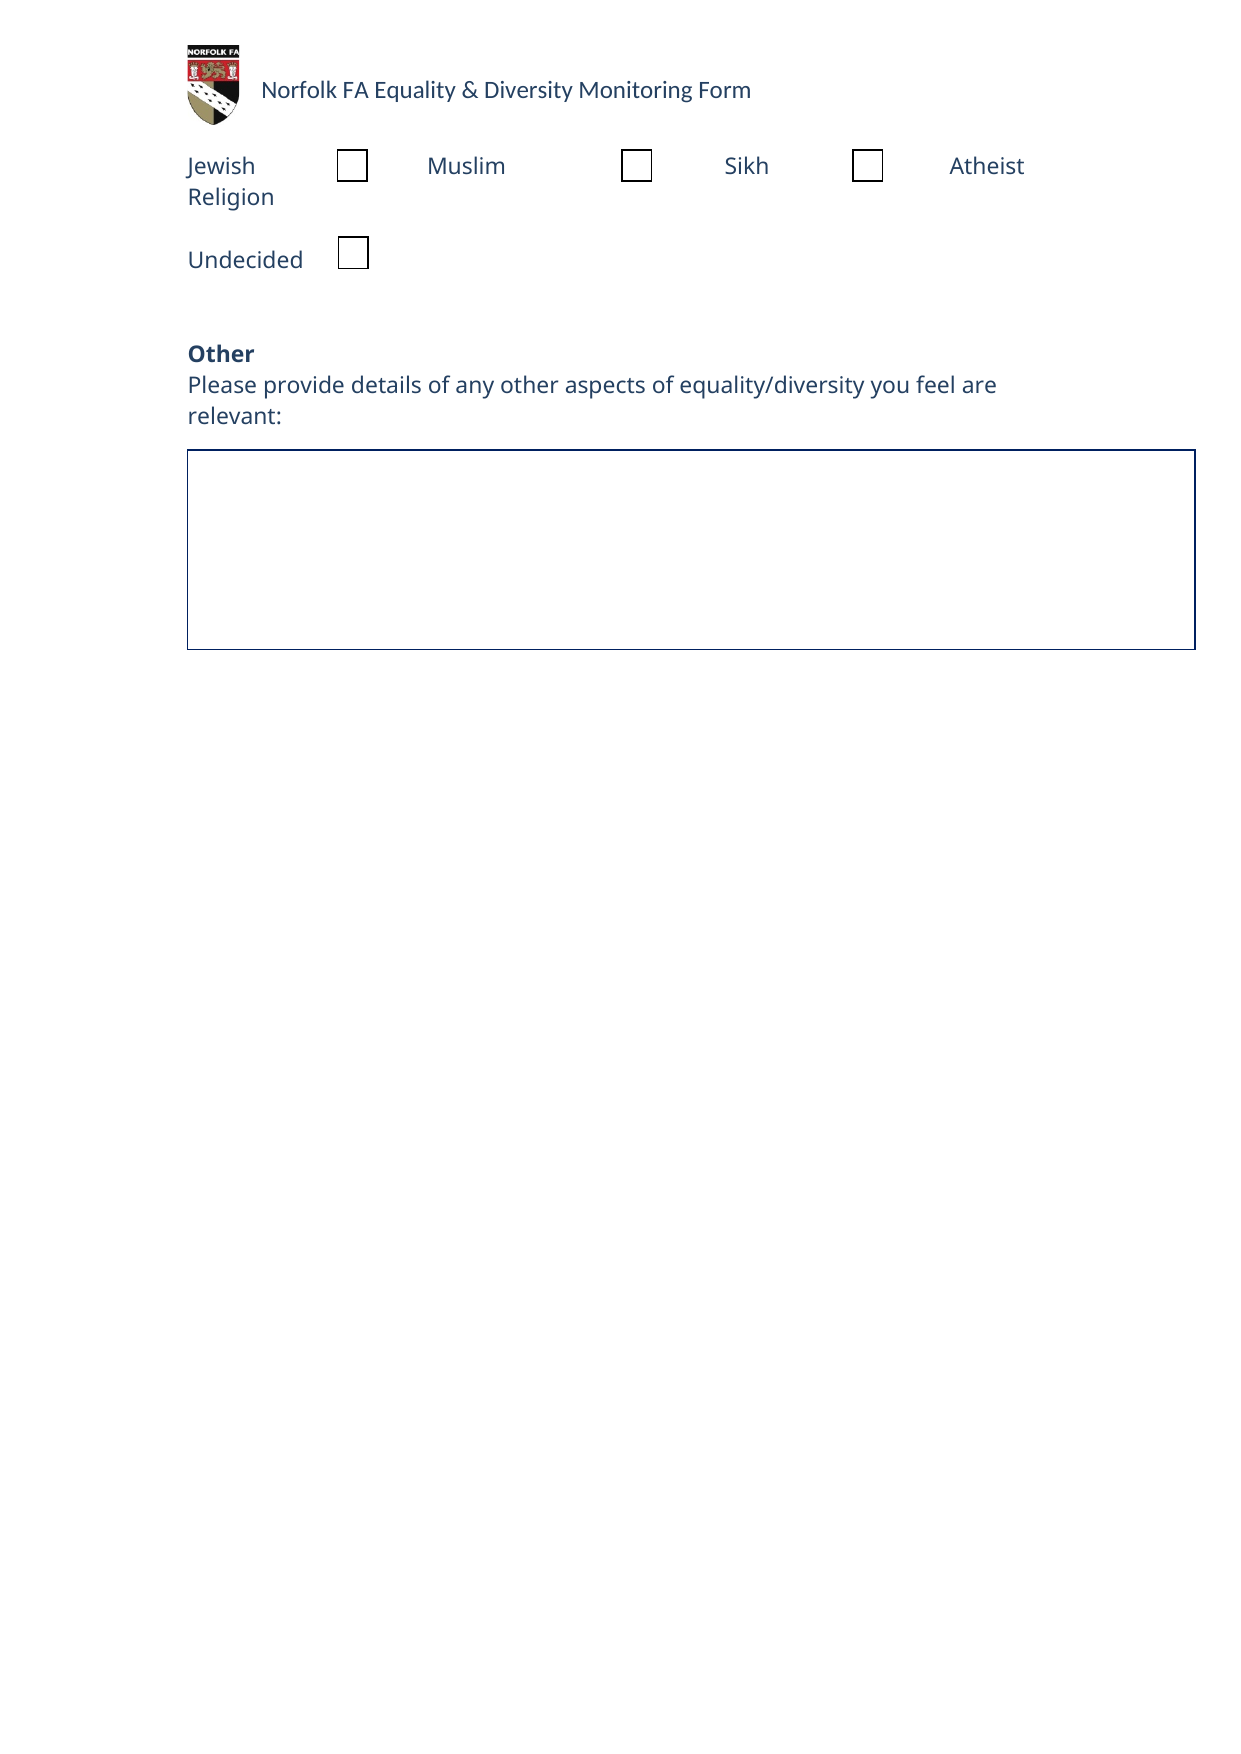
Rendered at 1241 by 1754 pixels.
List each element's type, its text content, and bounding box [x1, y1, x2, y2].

text Jewish Muslim Sikh Atheist [883, 150, 1053, 181]
text Jewish Muslim Sikh Atheist [652, 150, 852, 181]
text Other [187, 337, 1053, 369]
text Please provide details of any other aspects of equality/diversity you feel are relevant: [187, 369, 1053, 431]
text Jewish Muslim Sikh Atheist [368, 150, 621, 181]
text Jewish Muslim Sikh Atheist [187, 150, 337, 181]
text Undecided [187, 244, 1053, 275]
picture [186, 45, 239, 123]
text Religion [187, 181, 1053, 212]
